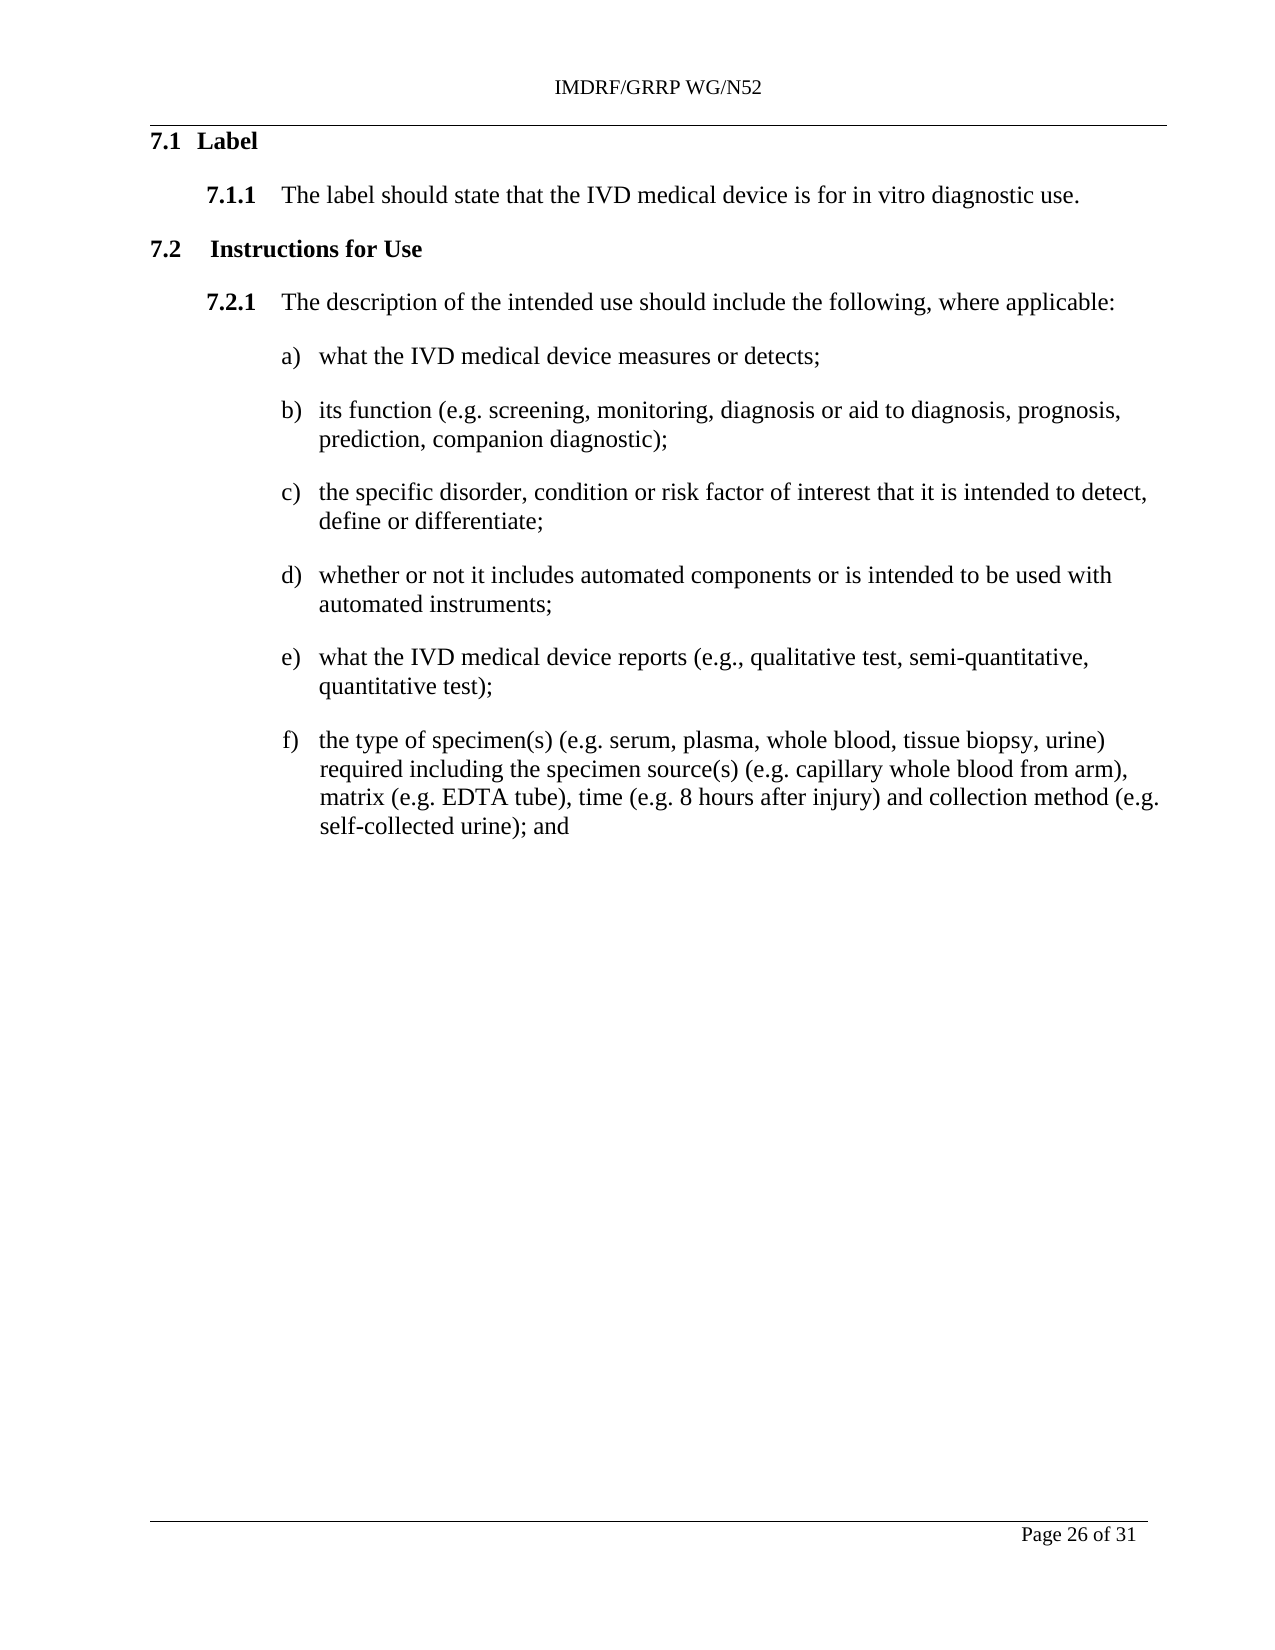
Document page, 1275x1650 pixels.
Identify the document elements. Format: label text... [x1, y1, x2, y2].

subtitle the specific disorder, condition or risk factor of interest that it is intended to detect, define or differentiate; [281, 477, 1167, 535]
subtitle what the IVD medical device reports (e.g., qualitative test, semi-quantitative, quantitative test); [281, 642, 1167, 700]
subtitle what the IVD medical device measures or detects; [281, 341, 1167, 370]
subtitle the type of specimen(s) (e.g. serum, plasma, whole blood, tissue biopsy, urine) required including the specimen source(s) (e.g. capillary whole blood from arm), matrix (e.g. EDTA tube), time (e.g. 8 hours after injury) and collection method (e.g. self-collected urine); and [282, 725, 1167, 840]
subtitle whether or not it includes automated components or is intended to be used with automated instruments; [281, 560, 1167, 617]
subtitle Label [150, 126, 1167, 155]
subtitle its function (e.g. screening, monitoring, diagnosis or aid to diagnosis, prognosis, prediction, companion diagnostic); [281, 395, 1167, 452]
subtitle The label should state that the IVD medical device is for in vitro diagnostic use. [206, 180, 1167, 209]
subtitle Instructions for Use [150, 234, 1167, 262]
subtitle The description of the intended use should include the following, where applicable: [206, 287, 1167, 316]
